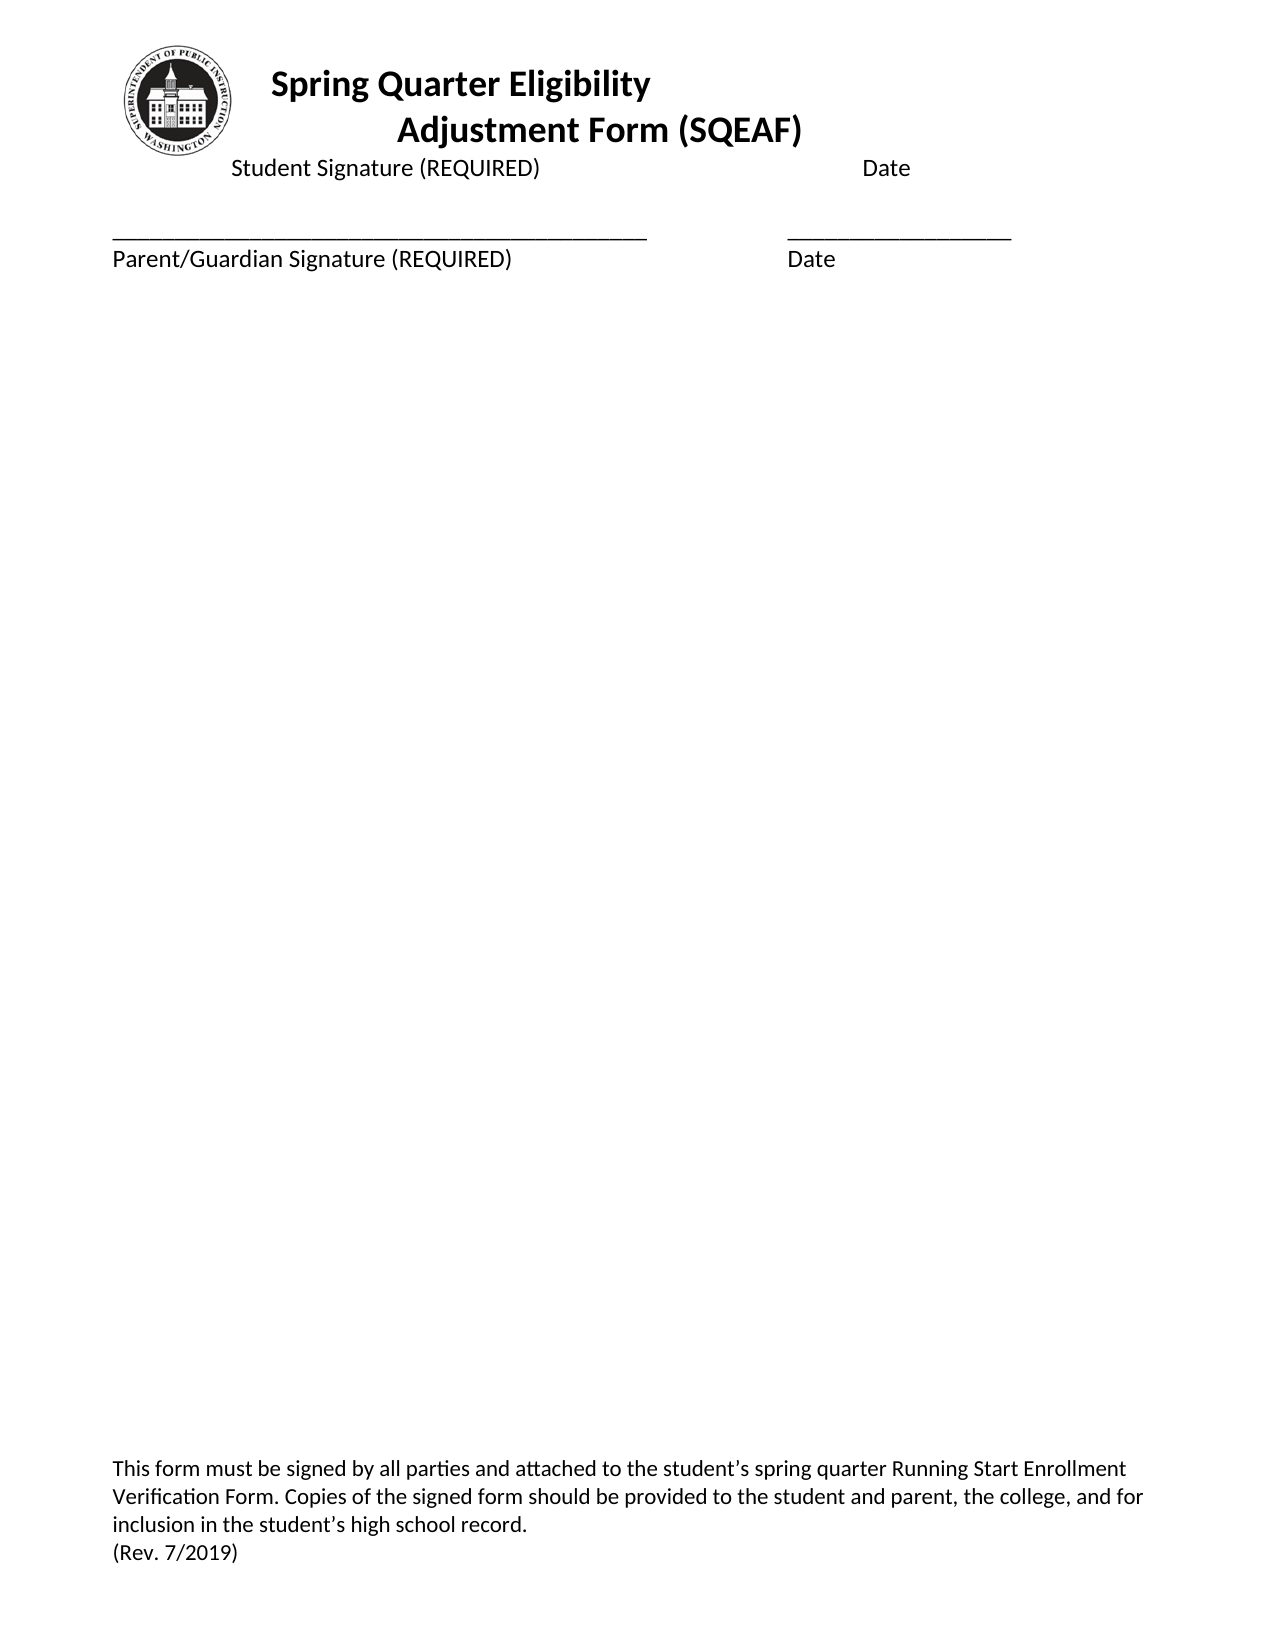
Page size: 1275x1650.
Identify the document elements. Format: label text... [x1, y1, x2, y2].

text Parent/Guardian Signature (REQUIRED) Date [112, 243, 1162, 274]
text Student Signature (REQUIRED) Date [112, 152, 1162, 182]
picture [116, 39, 235, 161]
text ___________________________________________ __________________ [112, 213, 1162, 243]
